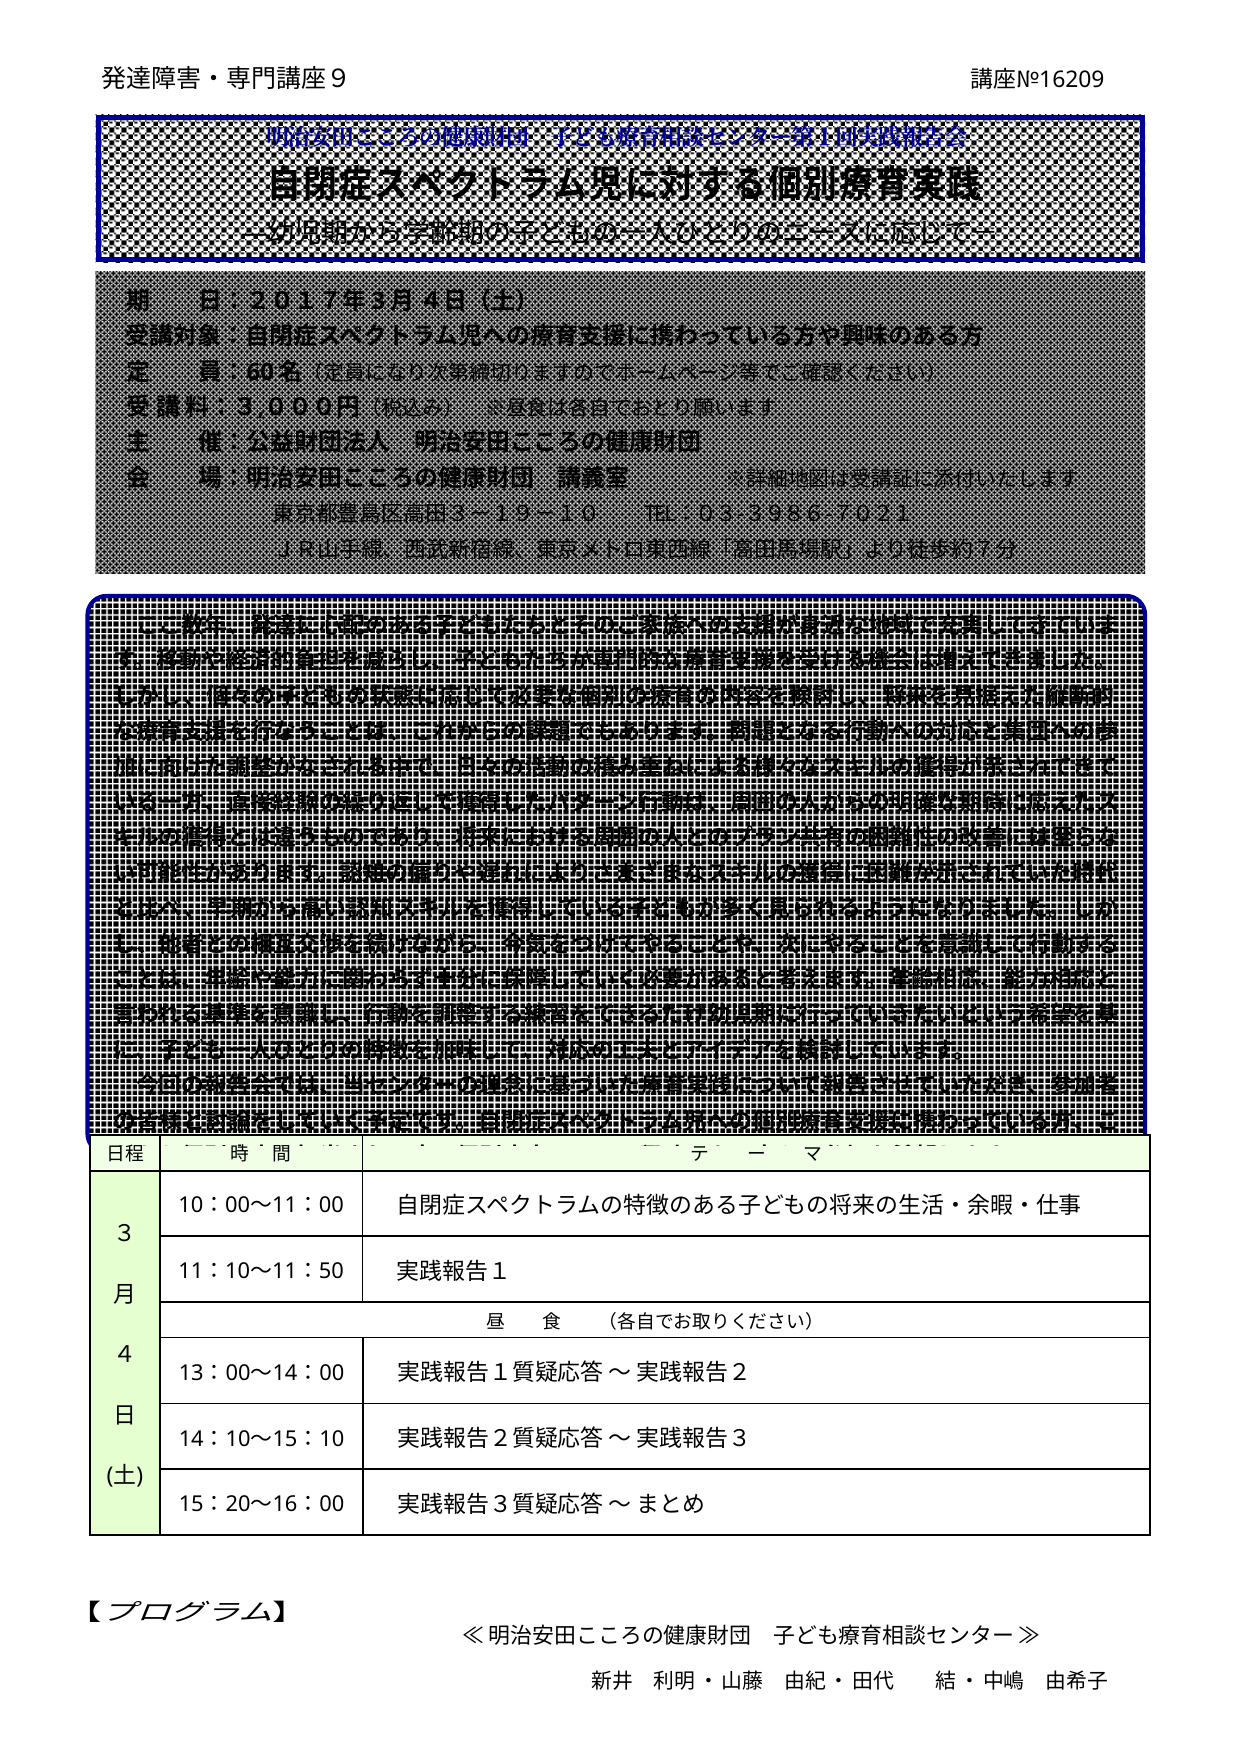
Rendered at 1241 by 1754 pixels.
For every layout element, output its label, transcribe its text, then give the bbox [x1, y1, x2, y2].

text ≪ 明治安田こころの健康財団 子ども療育相談センター ≫ [89, 1604, 1152, 1664]
table_cell 15：20～16：00 [161, 1470, 362, 1534]
table_cell 実践報告１質疑応答 ～ 実践報告２ [364, 1338, 1149, 1403]
text 発達障害・専門講座９ 講座№16209 [89, 46, 1152, 107]
text 新井 利明 ・ 山藤 由紀 ・ 田代 結 ・ 中嶋 由希子 [89, 1664, 1108, 1694]
table_cell 実践報告３質疑応答 ～ まとめ [364, 1470, 1149, 1534]
table_header 時 間 [161, 1136, 362, 1169]
table_cell 実践報告１ [363, 1237, 1149, 1301]
table_cell 10：00～11：00 [161, 1172, 362, 1235]
picture [101, 120, 1140, 257]
table_cell 昼 食 （各自でお取りください） [161, 1303, 1149, 1337]
table_cell 13：00～14：00 [161, 1338, 362, 1403]
table_header 日程 [91, 1136, 159, 1169]
picture [95, 116, 1146, 263]
table_cell 14：10～15：10 [161, 1404, 362, 1468]
table_cell 実践報告２質疑応答 ～ 実践報告３ [364, 1404, 1149, 1468]
table_cell 自閉症スペクトラムの特徴のある子どもの将来の生活・余暇・仕事 [363, 1172, 1149, 1235]
picture [90, 599, 1143, 1134]
table_cell 11：10～11：50 [161, 1237, 362, 1301]
table_cell ３ 月 ４ 日 (土) [91, 1172, 159, 1534]
picture [95, 271, 1146, 574]
table_header テ ー マ [363, 1136, 1149, 1169]
